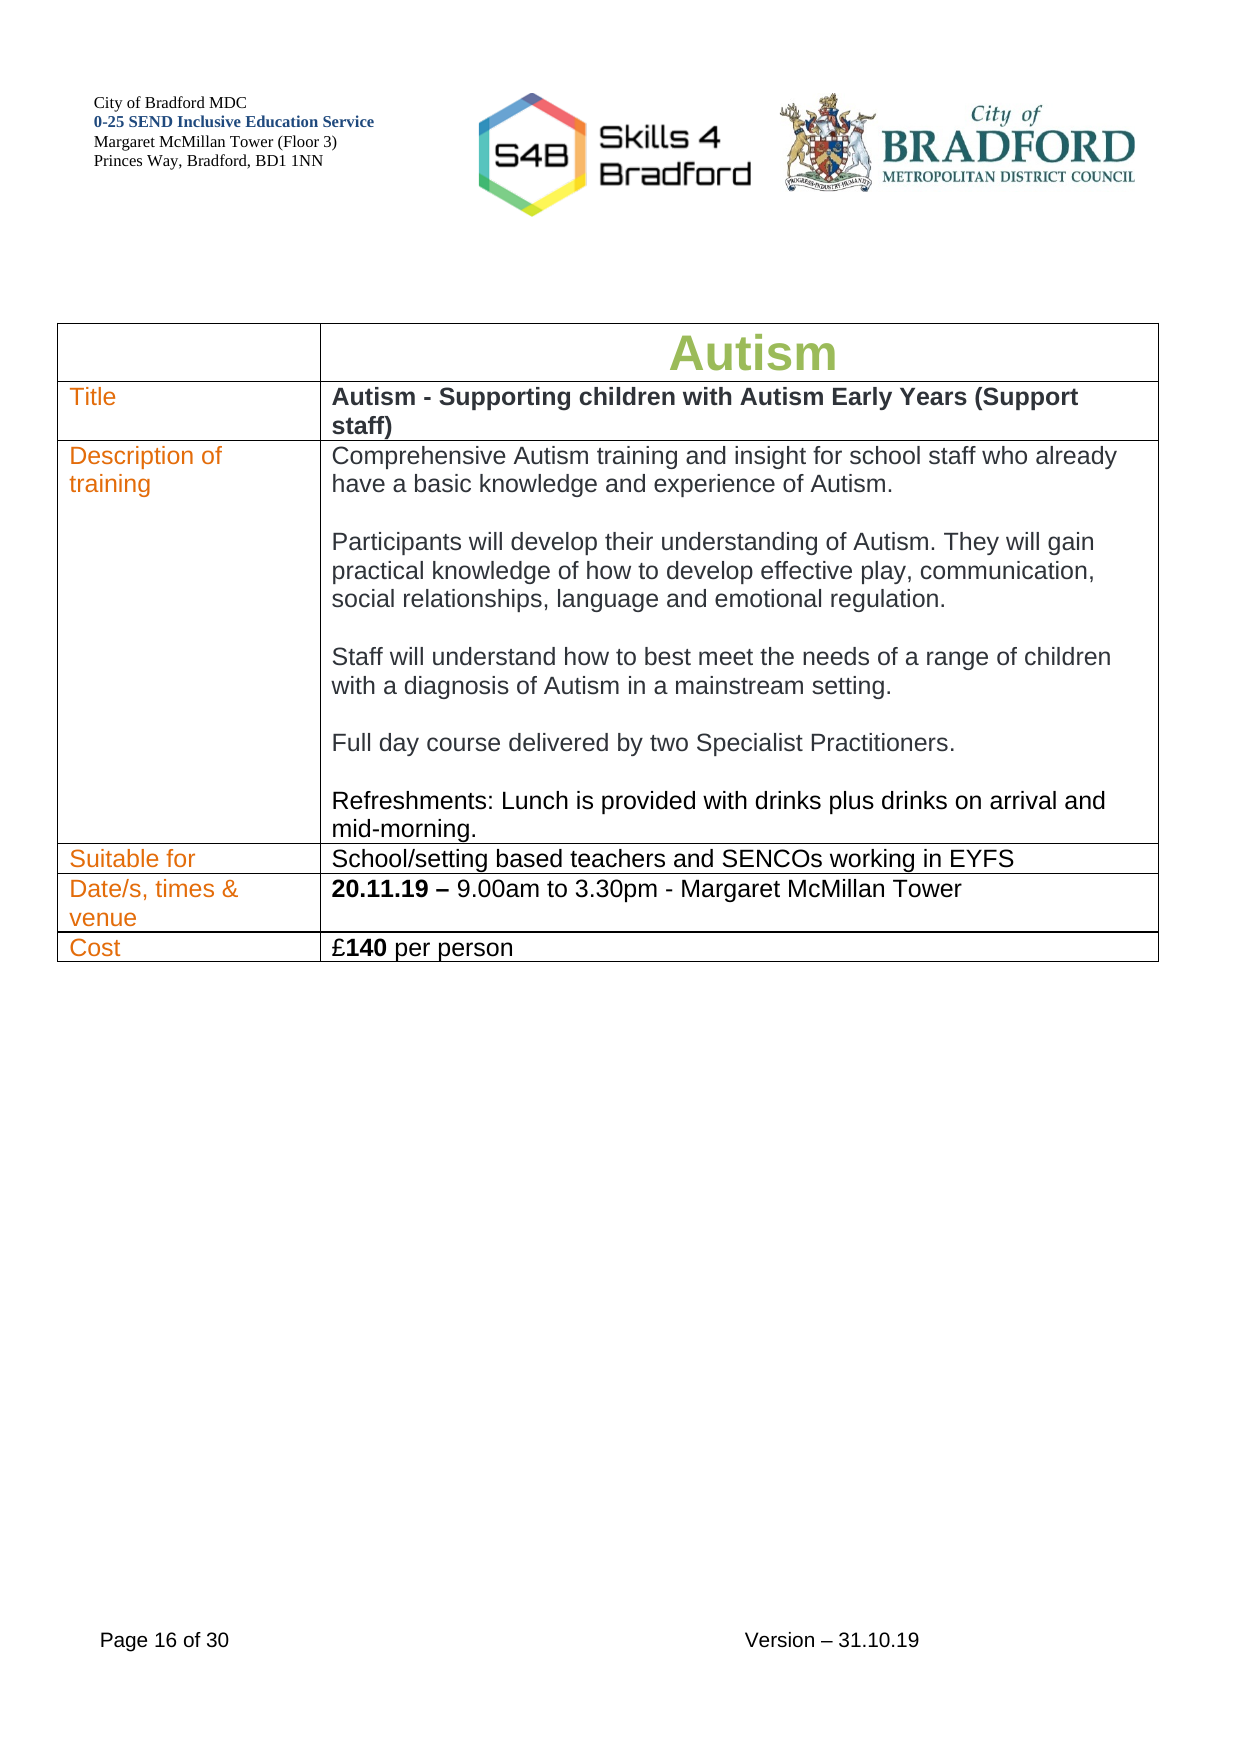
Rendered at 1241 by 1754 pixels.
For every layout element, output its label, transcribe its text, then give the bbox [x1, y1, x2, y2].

table_cell School/setting based teachers and SENCOs working in EYFS [321, 844, 1158, 873]
table_cell Title [58, 382, 320, 439]
table_cell Description of training [58, 441, 320, 843]
table_cell £140 per person [321, 933, 1158, 961]
table_cell Comprehensive Autism training and insight for school staff who already have a basic knowledge and experience of Autism. Participants will develop their understanding of Autism. They will gain practical knowledge of how to develop effective play, communication, social relationships, language and emotional regulation. Staff will understand how to best meet the needs of a range of children with a diagnosis of Autism in a mainstream setting. Full day course delivered by two Specialist Practitioners. Refreshments: Lunch is provided with drinks plus drinks on arrival and mid-morning. [321, 441, 1158, 843]
table_cell Date/s, times & venue [58, 874, 320, 931]
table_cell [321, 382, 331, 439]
table_header Autism [321, 324, 1158, 381]
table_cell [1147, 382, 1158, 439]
picture [478, 93, 751, 217]
table_header [58, 324, 320, 381]
table_cell 20.11.19 – 9.00am to 3.30pm - Margaret McMillan Tower [321, 874, 1158, 931]
table_cell Suitable for [58, 844, 320, 873]
table_cell Cost [58, 933, 320, 961]
picture [779, 93, 1135, 192]
